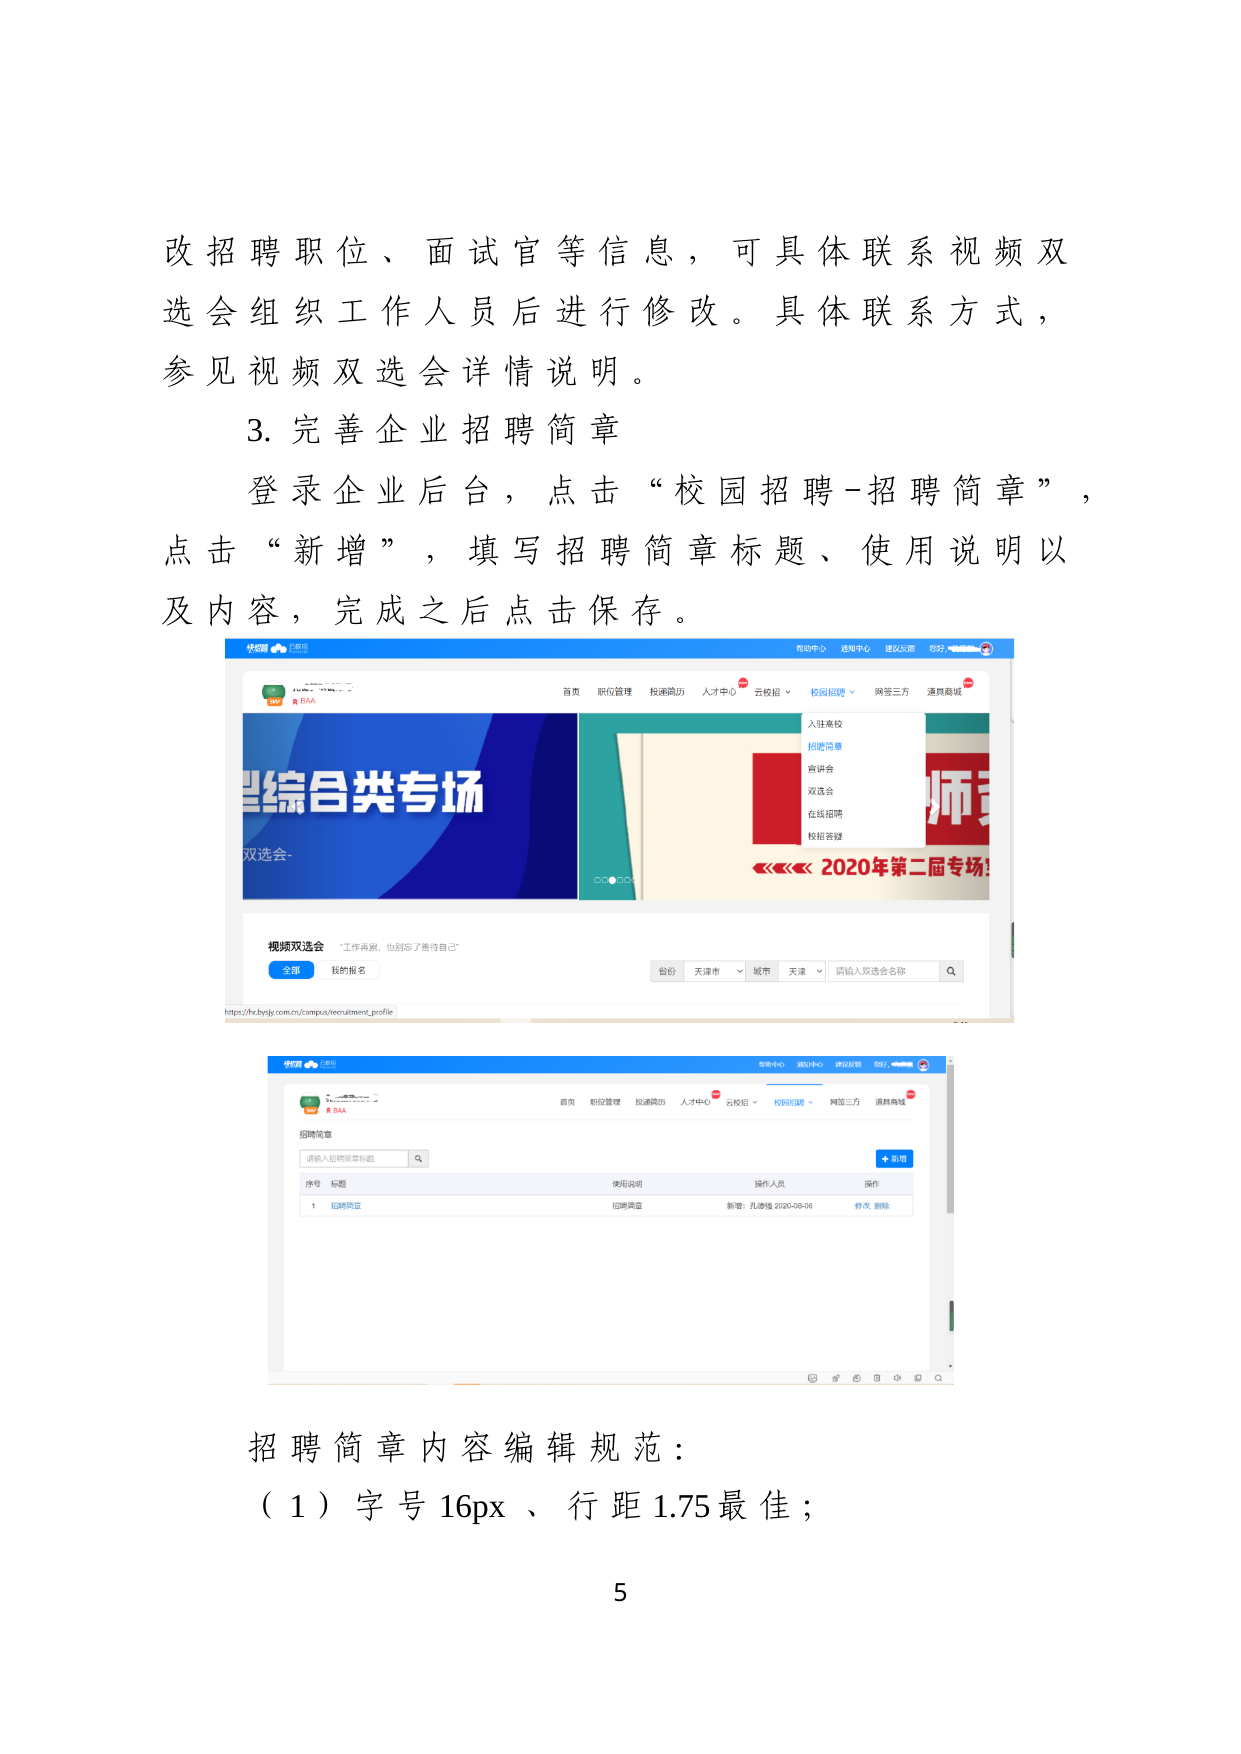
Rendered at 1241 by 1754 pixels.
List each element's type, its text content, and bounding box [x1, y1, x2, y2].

text （1）字号16px、行距1.75最佳； [161, 1475, 1079, 1535]
picture [267, 1056, 954, 1385]
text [161, 219, 1079, 399]
picture [225, 637, 1015, 1023]
text 招聘简章内容编辑规范： [161, 1415, 1079, 1475]
text 3.完善企业招聘简章 [161, 399, 1079, 458]
text 登录企业后台，点击“校园招聘-招聘简章”，点击“新增”，填写招聘简章标题、使用说明以及内容，完成之后点击保存。 [161, 458, 1079, 638]
